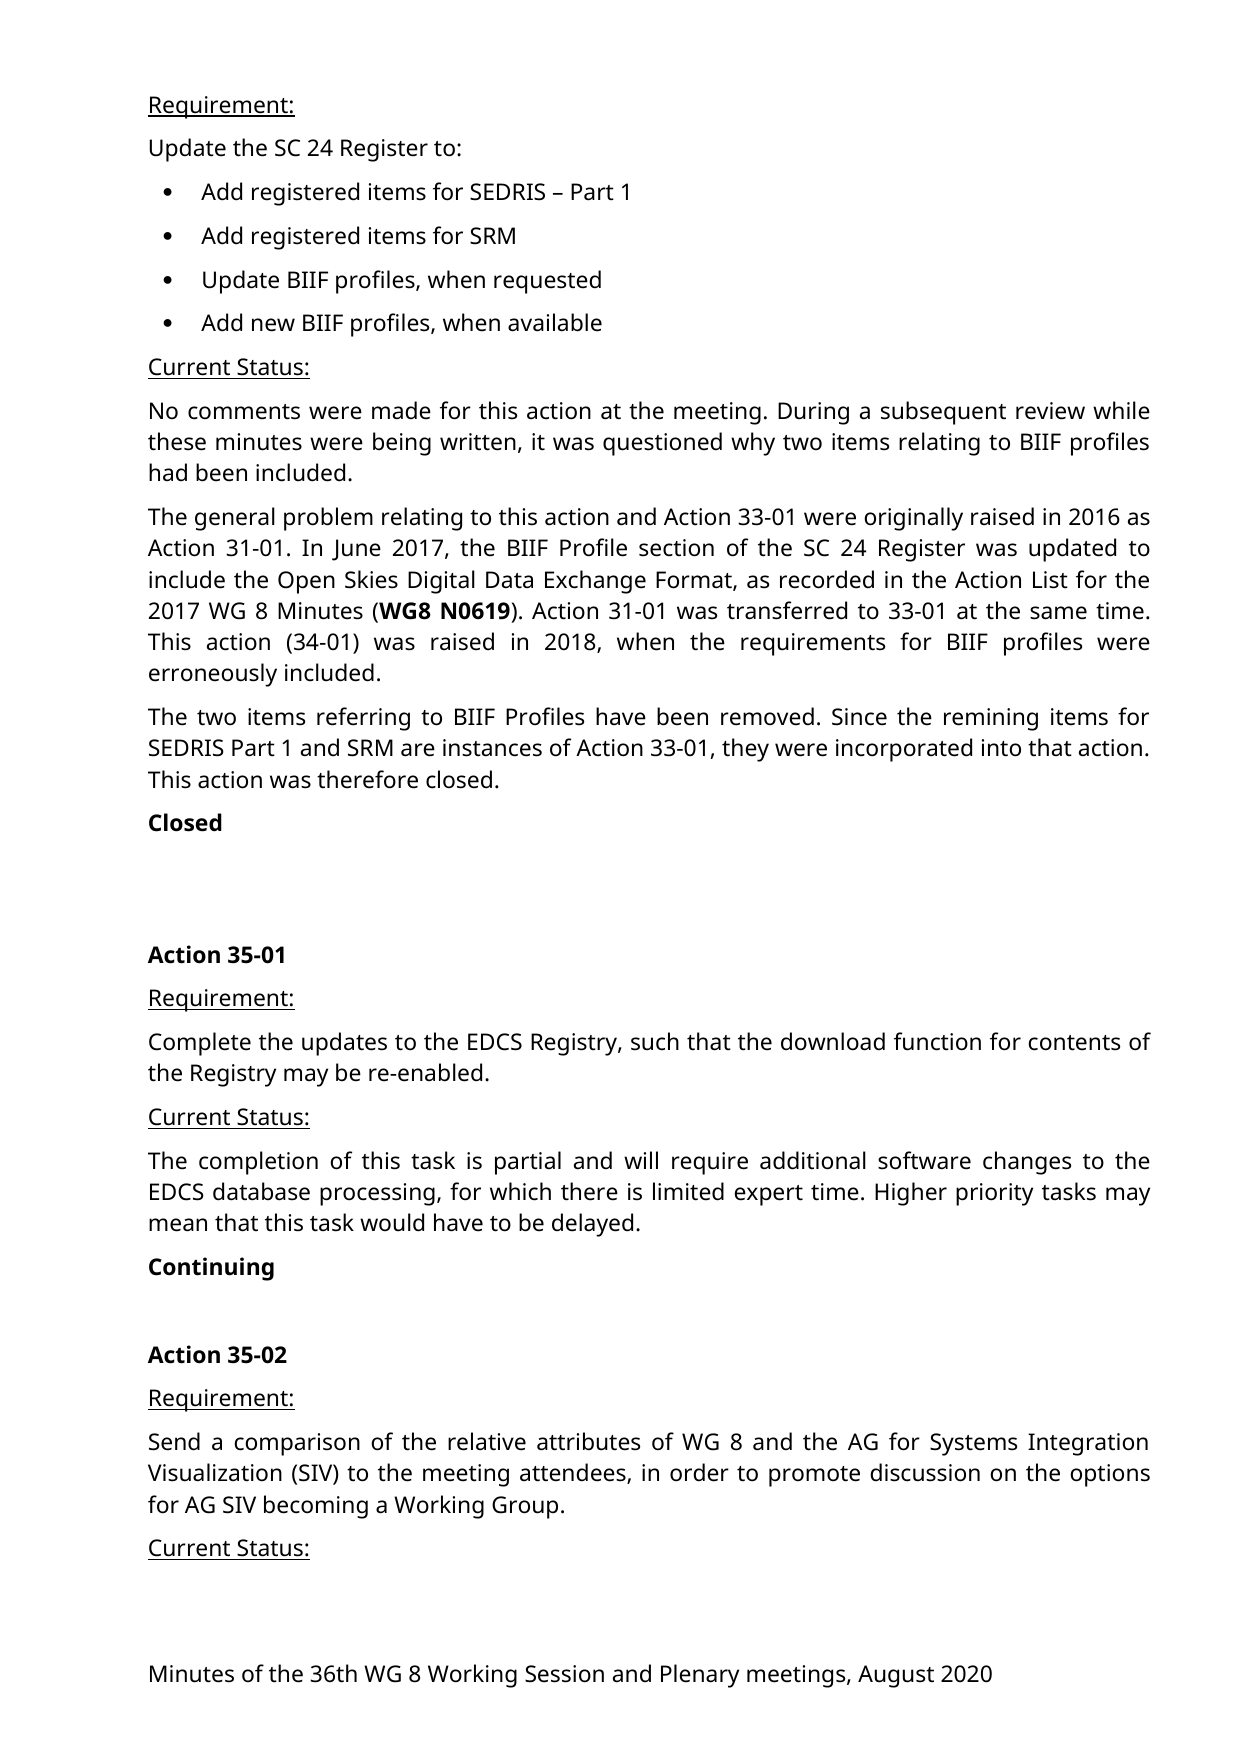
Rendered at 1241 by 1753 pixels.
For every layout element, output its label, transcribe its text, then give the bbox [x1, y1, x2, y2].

text Current Status: [148, 351, 1240, 382]
text No comments were made for this action at the meeting. During a subsequent review while these minutes were being written, it was questioned why two items relating to BIIF profiles had been included. [148, 395, 1152, 489]
text Current Status: [148, 1101, 1152, 1132]
text Send a comparison of the relative attributes of WG 8 and the AG for Systems Integration Visualization (SIV) to the meeting attendees, in order to promote discussion on the options for AG SIV becoming a Working Group. [148, 1426, 1152, 1520]
text Requirement: [148, 982, 1152, 1014]
text Action 35-01 [148, 939, 1240, 970]
text Action 35-02 [148, 1339, 1152, 1370]
list Update BIIF profiles, when requested [164, 264, 1240, 295]
text Continuing [148, 1251, 1152, 1282]
text The two items referring to BIIF Profiles have been removed. Since the remining items for SEDRIS Part 1 and SRM are instances of Action 33-01, they were incorporated into that action. This action was therefore closed. [148, 701, 1152, 795]
text The completion of this task is partial and will require additional software changes to the EDCS database processing, for which there is limited expert time. Higher priority tasks may mean that this task would have to be delayed. [148, 1145, 1152, 1239]
list Add new BIIF profiles, when available [164, 307, 1240, 339]
text Complete the updates to the EDCS Registry, such that the download function for contents of the Registry may be re-enabled. [148, 1026, 1152, 1089]
text Current Status: [148, 1532, 1152, 1564]
list Add registered items for SEDRIS – Part 1 [164, 176, 1240, 207]
text The general problem relating to this action and Action 33-01 were originally raised in 2016 as Action 31-01. In June 2017, the BIIF Profile section of the SC 24 Register was updated to include the Open Skies Digital Data Exchange Format, as recorded in the Action List for the 2017 WG 8 Minutes (WG8 N0619). Action 31-01 was transferred to 33-01 at the same time. This action (34-01) was raised in 2018, when the requirements for BIIF profiles were erroneously included. [148, 501, 1152, 689]
list Add registered items for SRM [164, 220, 1240, 251]
text Requirement: [148, 89, 1152, 120]
text Update the SC 24 Register to: [148, 132, 1240, 164]
text Closed [148, 807, 1240, 839]
text Requirement: [148, 1382, 1152, 1414]
